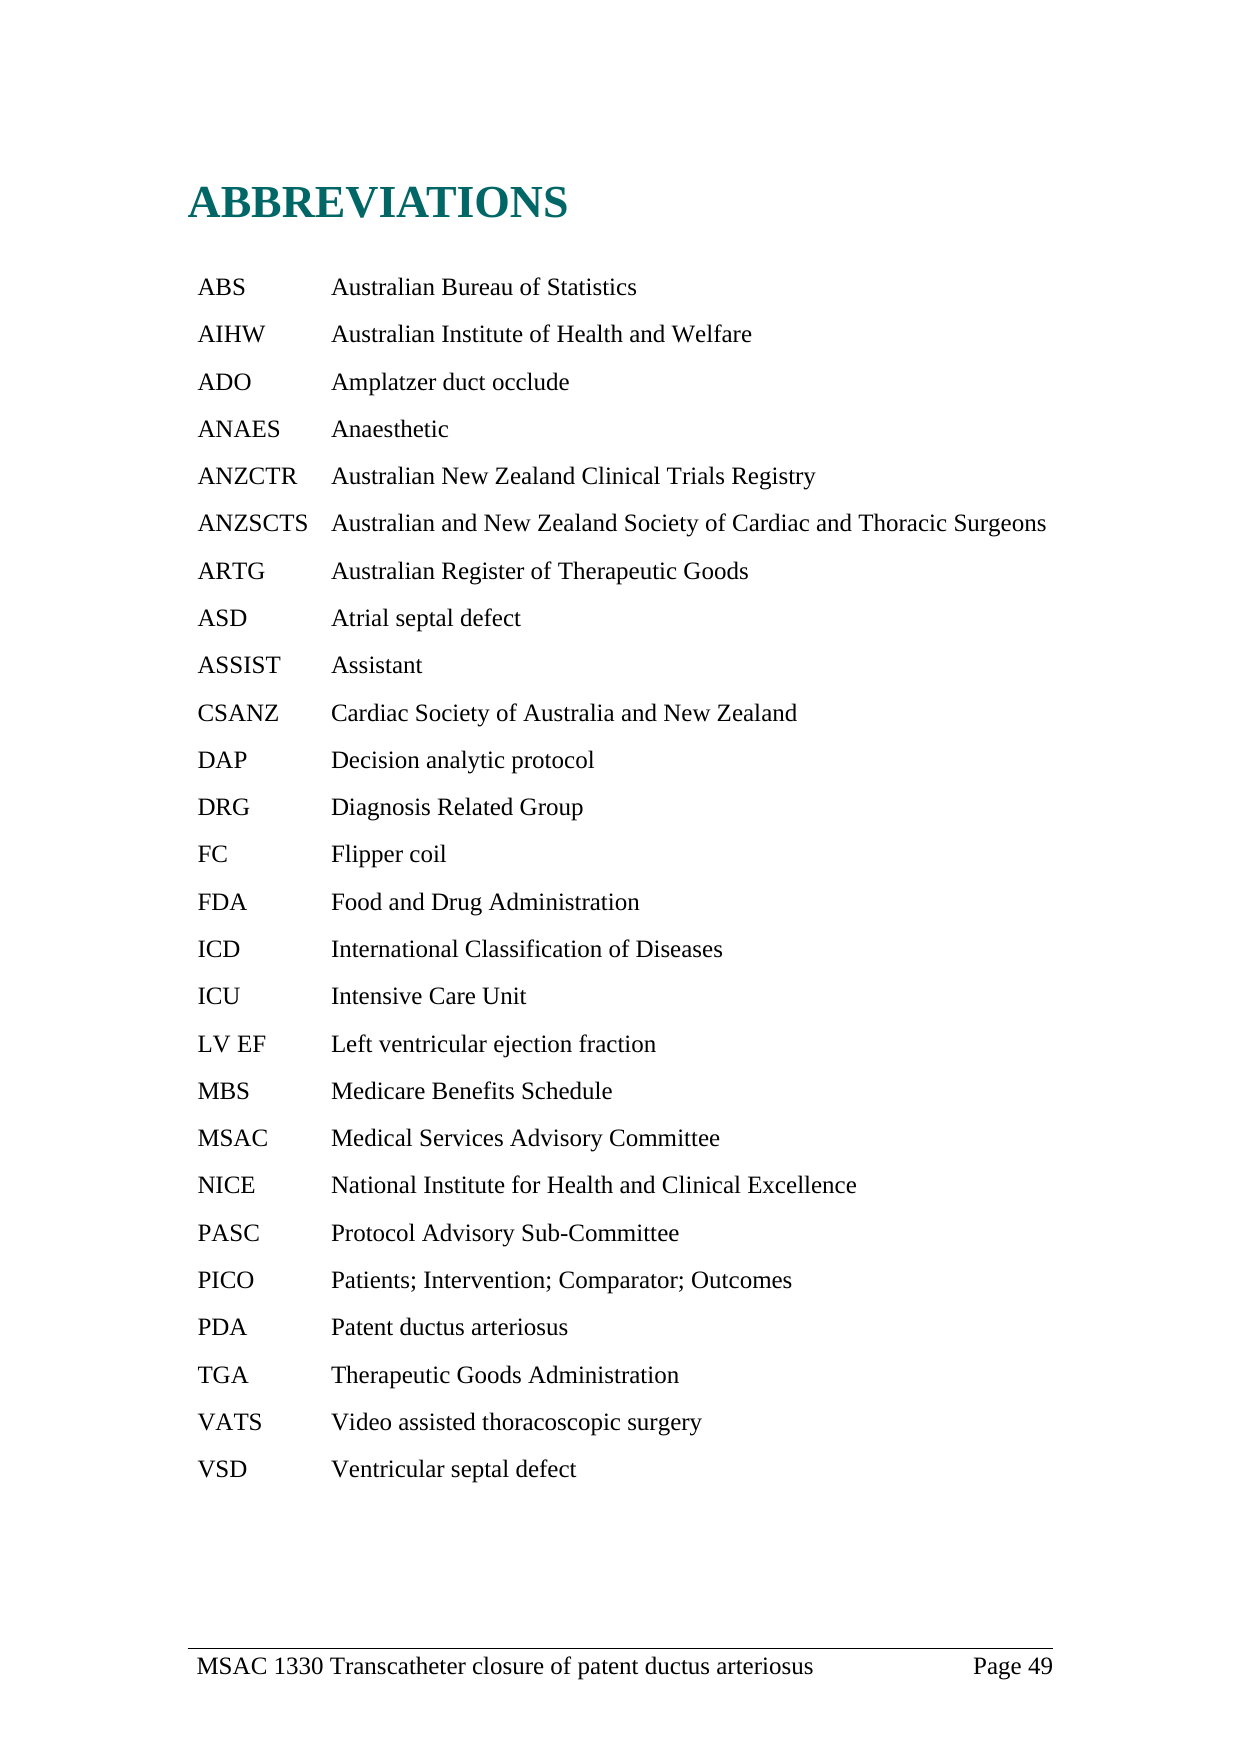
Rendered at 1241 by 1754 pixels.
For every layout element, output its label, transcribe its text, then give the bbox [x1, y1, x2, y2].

table_cell Patients; Intervention; Comparator; Outcomes [320, 1256, 1058, 1303]
table_cell VSD [186, 1445, 319, 1492]
table_cell Protocol Advisory Sub-Committee [320, 1209, 1058, 1256]
table_cell Video assisted thoracoscopic surgery [320, 1398, 1058, 1445]
table_cell ASSIST [186, 641, 319, 688]
table_cell Medical Services Advisory Committee [320, 1114, 1058, 1161]
table_cell Australian Register of Therapeutic Goods [320, 546, 1058, 594]
table_cell Diagnosis Related Group [320, 783, 1058, 830]
table_cell International Classification of Diseases [320, 925, 1058, 972]
table_cell ICU [186, 972, 319, 1019]
table_cell FDA [186, 878, 319, 925]
table_cell Amplatzer duct occlude [320, 357, 1058, 404]
table_cell MSAC [186, 1114, 319, 1161]
table_cell Atrial septal defect [320, 594, 1058, 641]
table_cell Patent ductus arteriosus [320, 1303, 1058, 1350]
table_cell Food and Drug Administration [320, 878, 1058, 925]
table_cell DAP [186, 736, 319, 783]
table_cell Assistant [320, 641, 1058, 688]
table_cell Australian Institute of Health and Welfare [320, 310, 1058, 357]
table_cell ICD [186, 925, 319, 972]
table_cell CSANZ [186, 688, 319, 736]
table_cell Intensive Care Unit [320, 972, 1058, 1019]
table_cell Australian and New Zealand Society of Cardiac and Thoracic Surgeons [320, 499, 1058, 546]
table_cell ASD [186, 594, 319, 641]
table_cell AIHW [186, 310, 319, 357]
table_cell DRG [186, 783, 319, 830]
table_cell PDA [186, 1303, 319, 1350]
table_cell Decision analytic protocol [320, 736, 1058, 783]
table_cell Ventricular septal defect [320, 1445, 1058, 1492]
table_cell Flipper coil [320, 830, 1058, 877]
table_cell Left ventricular ejection fraction [320, 1019, 1058, 1067]
table_cell Cardiac Society of Australia and New Zealand [320, 688, 1058, 736]
table_cell Australian New Zealand Clinical Trials Registry [320, 452, 1058, 499]
table_cell ANAES [186, 405, 319, 452]
table_cell TGA [186, 1350, 319, 1398]
table_cell ANZCTR [186, 452, 319, 499]
table_cell LV EF [186, 1019, 319, 1067]
table_cell ANZSCTS [186, 499, 319, 546]
table_cell NICE [186, 1161, 319, 1208]
table_cell MBS [186, 1067, 319, 1114]
table_cell PICO [186, 1256, 319, 1303]
table_cell PASC [186, 1209, 319, 1256]
table_header ABS [186, 263, 319, 310]
table_cell ARTG [186, 546, 319, 594]
table_cell Therapeutic Goods Administration [320, 1350, 1058, 1398]
table_cell ADO [186, 357, 319, 404]
table_cell Medicare Benefits Schedule [320, 1067, 1058, 1114]
table_cell VATS [186, 1398, 319, 1445]
table_header Australian Bureau of Statistics [320, 263, 1058, 310]
subtitle ABBREVIATIONS [187, 175, 1053, 228]
table_cell National Institute for Health and Clinical Excellence [320, 1161, 1058, 1208]
table_cell Anaesthetic [320, 405, 1058, 452]
table_cell FC [186, 830, 319, 877]
